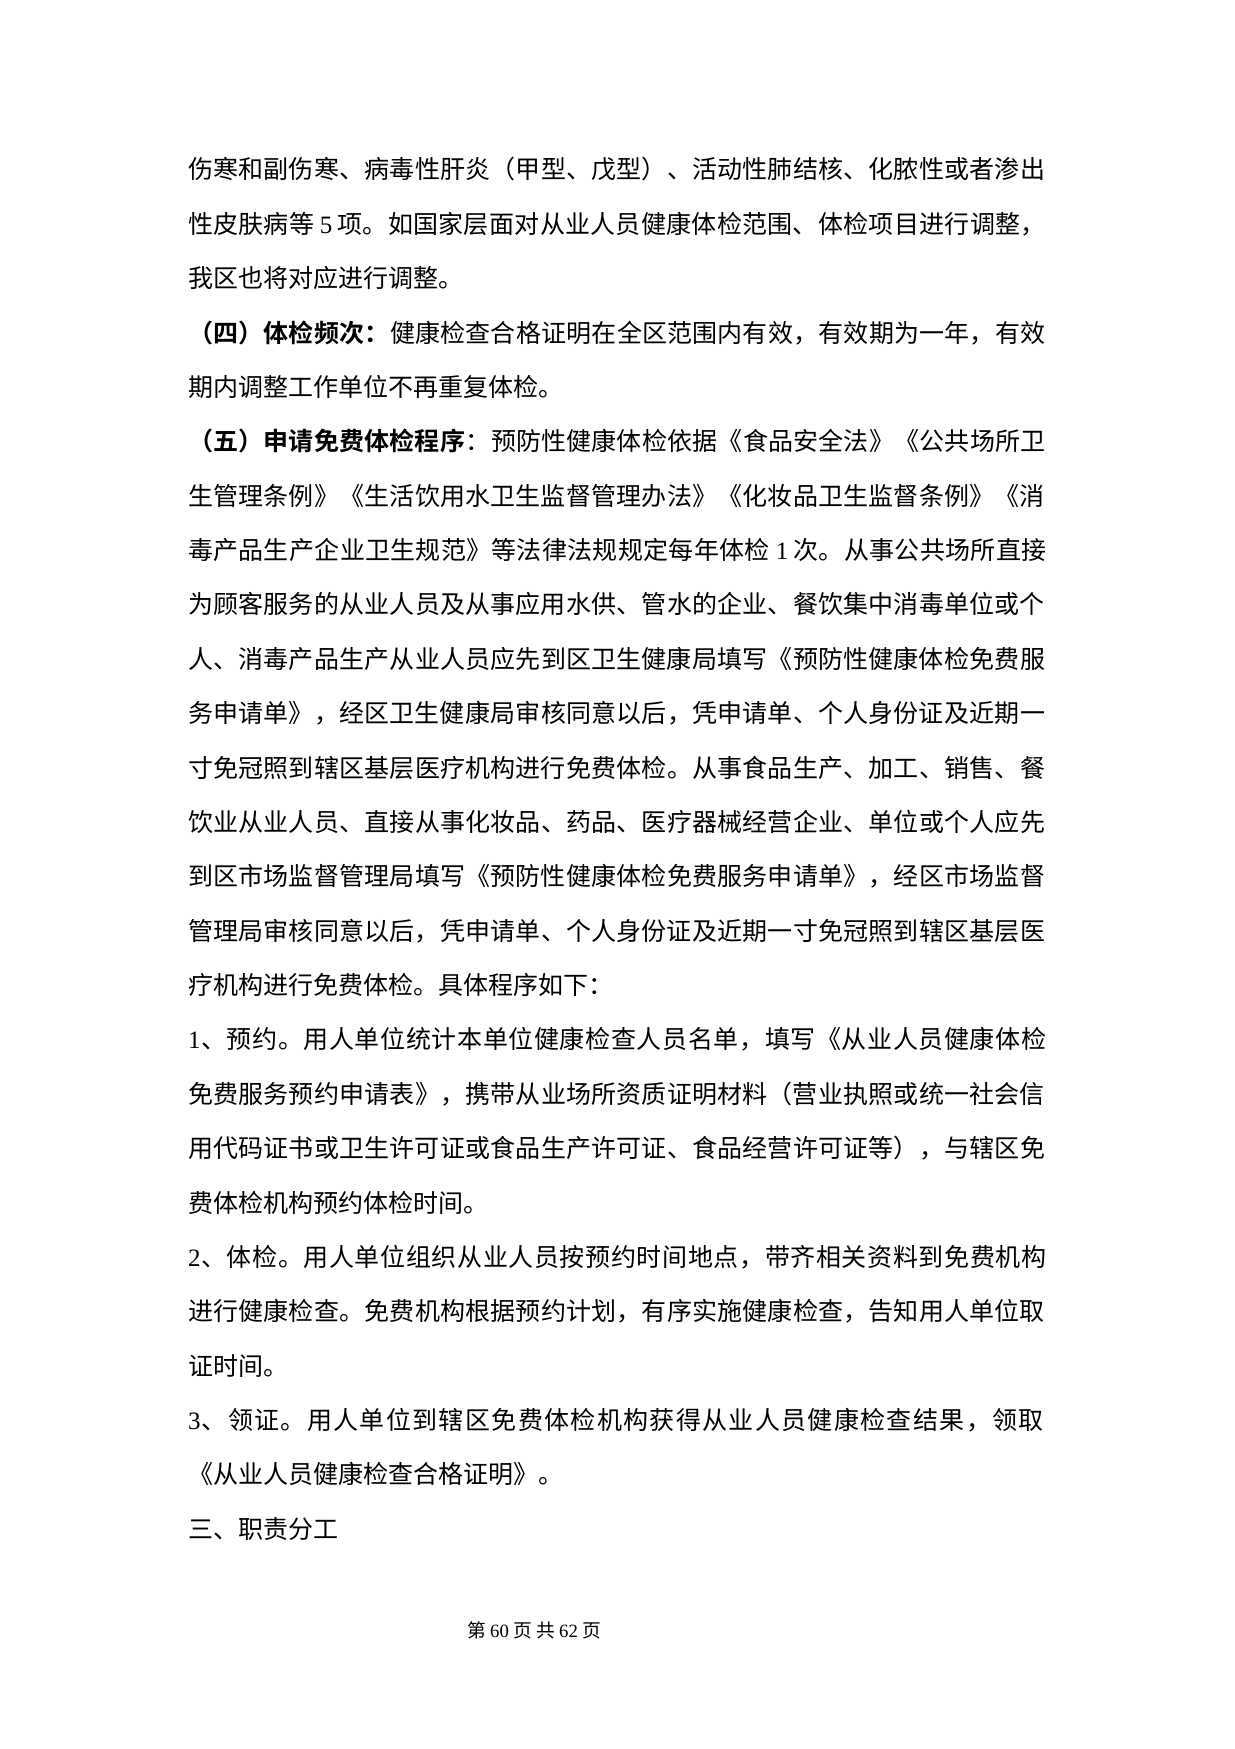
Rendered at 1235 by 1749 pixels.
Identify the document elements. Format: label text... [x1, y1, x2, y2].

text （五）申请免费体检程序：预防性健康体检依据《食品安全法》《公共场所卫生管理条例》《生活饮用水卫生监督管理办法》《化妆品卫生监督条例》《消毒产品生产企业卫生规范》等法律法规规定每年体检1次。从事公共场所直接为顾客服务的从业人员及从事应用水供、管水的企业、餐饮集中消毒单位或个人、消毒产品生产从业人员应先到区卫生健康局填写《预防性健康体检免费服务申请单》，经区卫生健康局审核同意以后，凭申请单、个人身份证及近期一寸免冠照到辖区基层医疗机构进行免费体检。从事食品生产、加工、销售、餐饮业从业人员、直接从事化妆品、药品、医疗器械经营企业、单位或个人应先到区市场监督管理局填写《预防性健康体检免费服务申请单》，经区市场监督管理局审核同意以后，凭申请单、个人身份证及近期一寸免冠照到辖区基层医疗机构进行免费体检。具体程序如下： [188, 422, 1046, 1002]
text 1、预约。用人单位统计本单位健康检查人员名单，填写《从业人员健康体检免费服务预约申请表》，携带从业场所资质证明材料（营业执照或统一社会信用代码证书或卫生许可证或食品生产许可证、食品经营许可证等），与辖区免费体检机构预约体检时间。 [188, 1020, 1046, 1219]
text 3、领证。用人单位到辖区免费体检机构获得从业人员健康检查结果，领取《从业人员健康检查合格证明》。 [188, 1401, 1046, 1491]
text 三、职责分工 [188, 1509, 1046, 1546]
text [188, 150, 1046, 295]
text （四）体检频次：健康检查合格证明在全区范围内有效，有效期为一年，有效期内调整工作单位不再重复体检。 [188, 313, 1046, 404]
text 2、体检。用人单位组织从业人员按预约时间地点，带齐相关资料到免费机构进行健康检查。免费机构根据预约计划，有序实施健康检查，告知用人单位取证时间。 [188, 1237, 1046, 1382]
